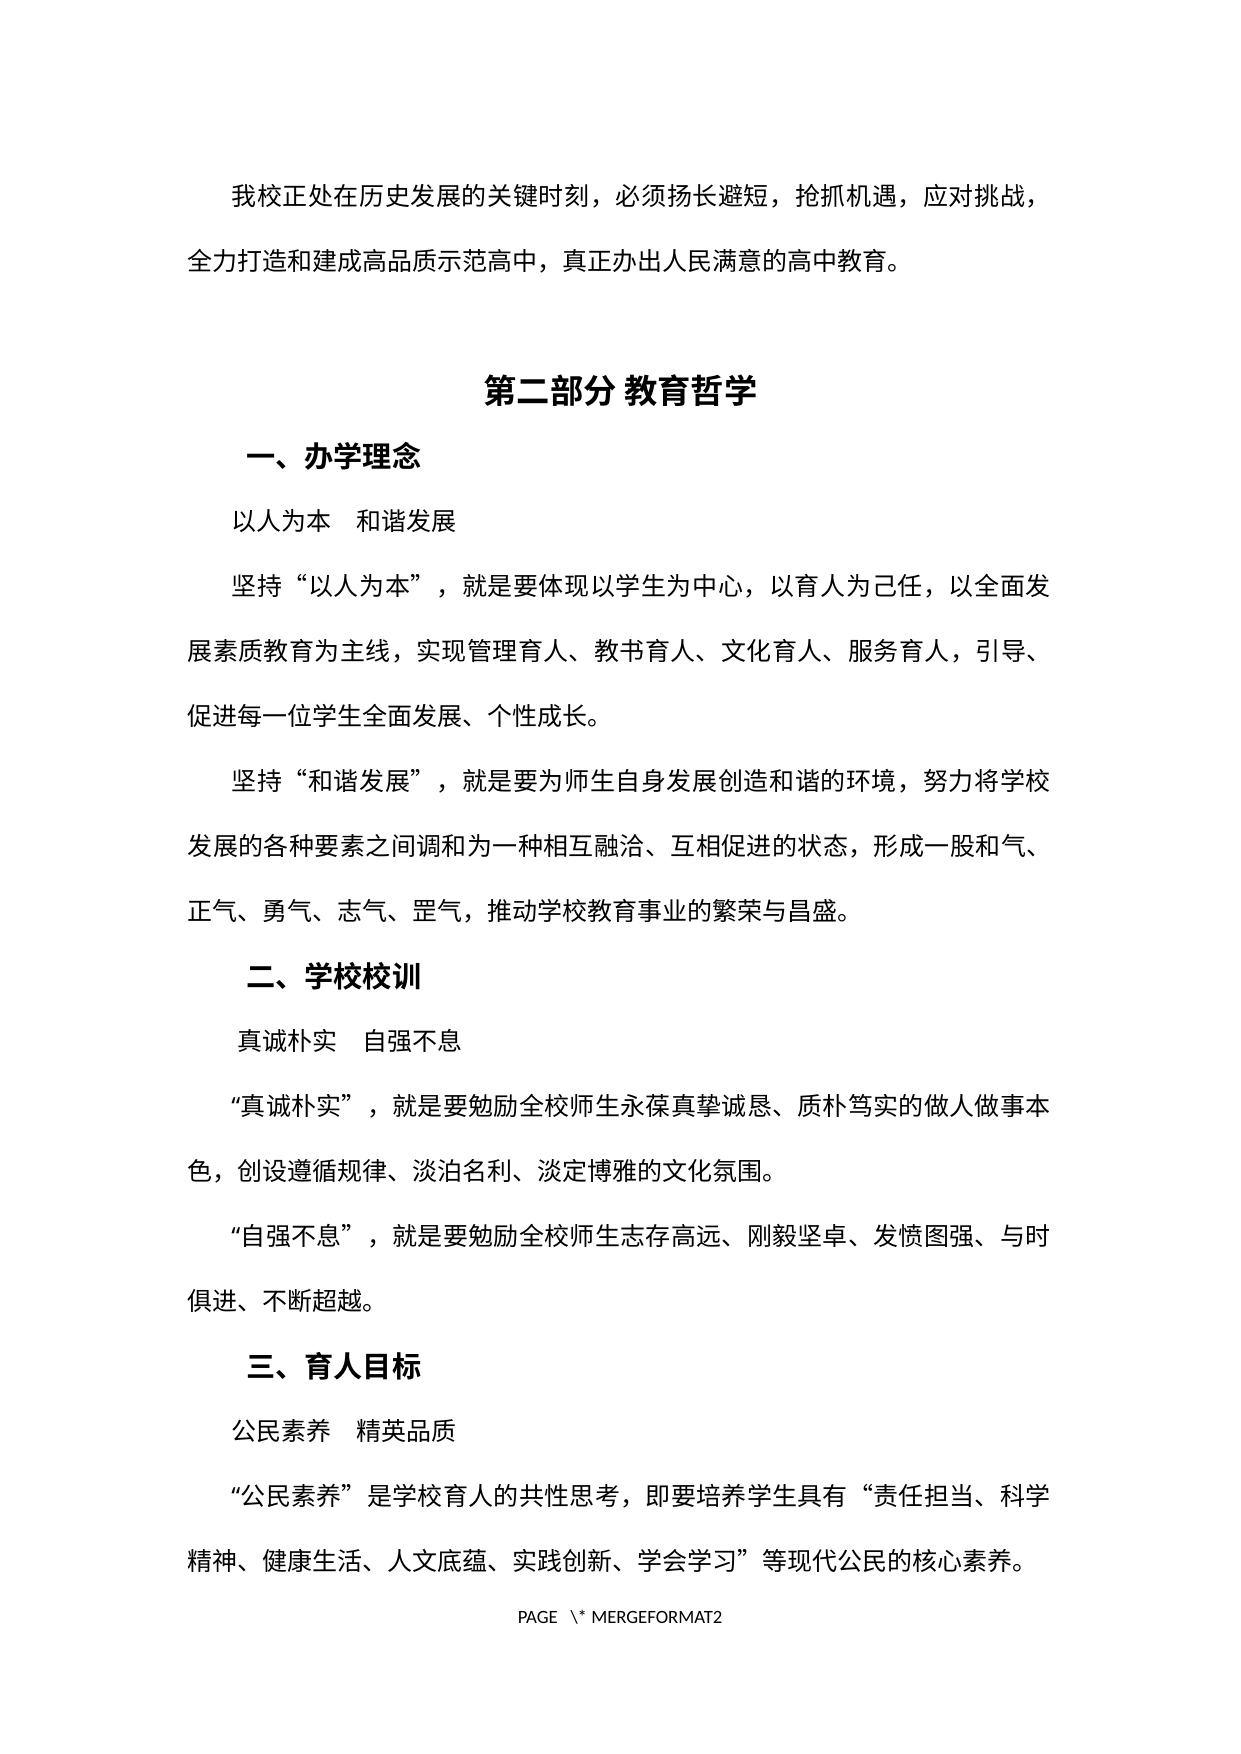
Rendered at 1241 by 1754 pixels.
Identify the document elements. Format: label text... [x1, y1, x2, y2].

text “自强不息”，就是要勉励全校师生志存高远、刚毅坚卓、发愤图强、与时俱进、不断超越。 [187, 1202, 1053, 1332]
text 以人为本 和谐发展 [187, 487, 1053, 552]
text “真诚朴实”，就是要勉励全校师生永葆真挚诚恳、质朴笃实的做人做事本色，创设遵循规律、淡泊名利、淡定博雅的文化氛围。 [187, 1072, 1053, 1202]
text 二、学校校训 [187, 942, 1053, 1007]
text “公民素养”是学校育人的共性思考，即要培养学生具有“责任担当、科学精神、健康生活、人文底蕴、实践创新、学会学习”等现代公民的核心素养。 [187, 1462, 1053, 1592]
text 第二部分 教育哲学 [187, 357, 1053, 422]
text 我校正处在历史发展的关键时刻，必须扬长避短，抢抓机遇，应对挑战，全力打造和建成高品质示范高中，真正办出人民满意的高中教育。 [187, 162, 1053, 292]
text 一、办学理念 [187, 422, 1053, 487]
text 坚持“以人为本”，就是要体现以学生为中心，以育人为己任，以全面发展素质教育为主线，实现管理育人、教书育人、文化育人、服务育人，引导、促进每一位学生全面发展、个性成长。 [187, 552, 1053, 747]
text 三、育人目标 [187, 1332, 1053, 1397]
text 坚持“和谐发展”，就是要为师生自身发展创造和谐的环境，努力将学校发展的各种要素之间调和为一种相互融洽、互相促进的状态，形成一股和气、正气、勇气、志气、罡气，推动学校教育事业的繁荣与昌盛。 [187, 747, 1053, 942]
text 真诚朴实 自强不息 [187, 1007, 1053, 1072]
text 公民素养 精英品质 [187, 1397, 1053, 1462]
